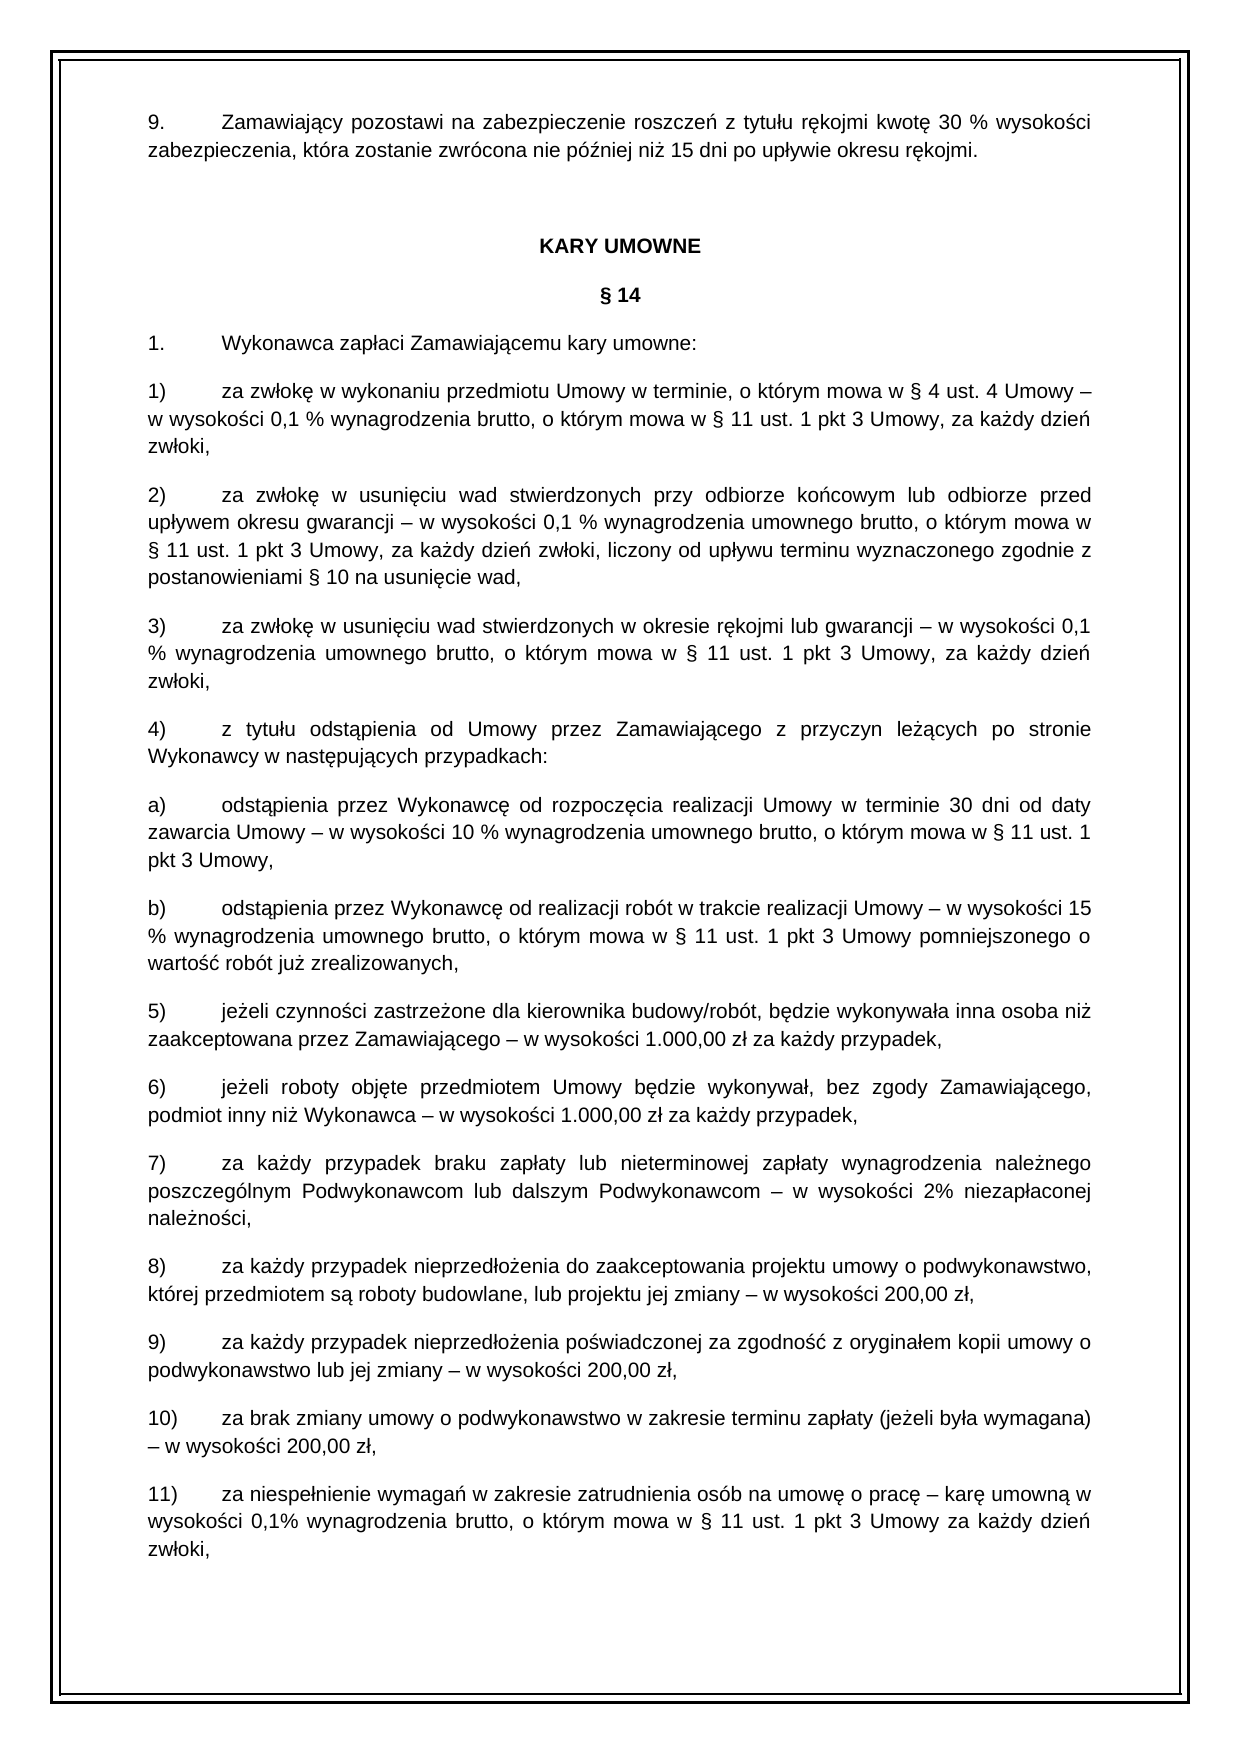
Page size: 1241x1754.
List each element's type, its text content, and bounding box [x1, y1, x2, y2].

text 7) za każdy przypadek braku zapłaty lub nieterminowej zapłaty wynagrodzenia należnego poszczególnym Podwykonawcom lub dalszym Podwykonawcom – w wysokości 2% niezapłaconej należności, [148, 1151, 1093, 1230]
text 9) za każdy przypadek nieprzedłożenia poświadczonej za zgodność z oryginałem kopii umowy o podwykonawstwo lub jej zmiany – w wysokości 200,00 zł, [148, 1330, 1093, 1382]
text § 14 [148, 283, 1093, 307]
text 11) za niespełnienie wymagań w zakresie zatrudnienia osób na umowę o pracę – karę umowną w wysokości 0,1% wynagrodzenia brutto, o którym mowa w § 11 ust. 1 pkt 3 Umowy za każdy dzień zwłoki, [148, 1482, 1093, 1561]
text 3) za zwłokę w usunięciu wad stwierdzonych w okresie rękojmi lub gwarancji – w wysokości 0,1 % wynagrodzenia umownego brutto, o którym mowa w § 11 ust. 1 pkt 3 Umowy, za każdy dzień zwłoki, [148, 613, 1093, 692]
text 6) jeżeli roboty objęte przedmiotem Umowy będzie wykonywał, bez zgody Zamawiającego, podmiot inny niż Wykonawca – w wysokości 1.000,00 zł za każdy przypadek, [148, 1075, 1093, 1127]
text 1) za zwłokę w wykonaniu przedmiotu Umowy w terminie, o którym mowa w § 4 ust. 4 Umowy – w wysokości 0,1 % wynagrodzenia brutto, o którym mowa w § 11 ust. 1 pkt 3 Umowy, za każdy dzień zwłoki, [148, 379, 1093, 458]
text 4) z tytułu odstąpienia od Umowy przez Zamawiającego z przyczyn leżących po stronie Wykonawcy w następujących przypadkach: [148, 717, 1093, 768]
text 5) jeżeli czynności zastrzeżone dla kierownika budowy/robót, będzie wykonywała inna osoba niż zaakceptowana przez Zamawiającego – w wysokości 1.000,00 zł za każdy przypadek, [148, 999, 1093, 1051]
text 10) za brak zmiany umowy o podwykonawstwo w zakresie terminu zapłaty (jeżeli była wymagana) – w wysokości 200,00 zł, [148, 1406, 1093, 1457]
text a) odstąpienia przez Wykonawcę od rozpoczęcia realizacji Umowy w terminie 30 dni od daty zawarcia Umowy – w wysokości 10 % wynagrodzenia umownego brutto, o którym mowa w § 11 ust. 1 pkt 3 Umowy, [148, 793, 1093, 872]
text 8) za każdy przypadek nieprzedłożenia do zaakceptowania projektu umowy o podwykonawstwo, której przedmiotem są roboty budowlane, lub projektu jej zmiany – w wysokości 200,00 zł, [148, 1254, 1093, 1306]
text 1. Wykonawca zapłaci Zamawiającemu kary umowne: [148, 331, 1093, 355]
text KARY UMOWNE [148, 234, 1093, 258]
text b) odstąpienia przez Wykonawcę od realizacji robót w trakcie realizacji Umowy – w wysokości 15 % wynagrodzenia umownego brutto, o którym mowa w § 11 ust. 1 pkt 3 Umowy pomniejszonego o wartość robót już zrealizowanych, [148, 896, 1093, 975]
text 2) za zwłokę w usunięciu wad stwierdzonych przy odbiorze końcowym lub odbiorze przed upływem okresu gwarancji – w wysokości 0,1 % wynagrodzenia umownego brutto, o którym mowa w § 11 ust. 1 pkt 3 Umowy, za każdy dzień zwłoki, liczony od upływu terminu wyznaczonego zgodnie z postanowieniami § 10 na usunięcie wad, [148, 483, 1093, 589]
text 9. Zamawiający pozostawi na zabezpieczenie roszczeń z tytułu rękojmi kwotę 30 % wysokości zabezpieczenia, która zostanie zwrócona nie później niż 15 dni po upływie okresu rękojmi. [148, 110, 1093, 162]
